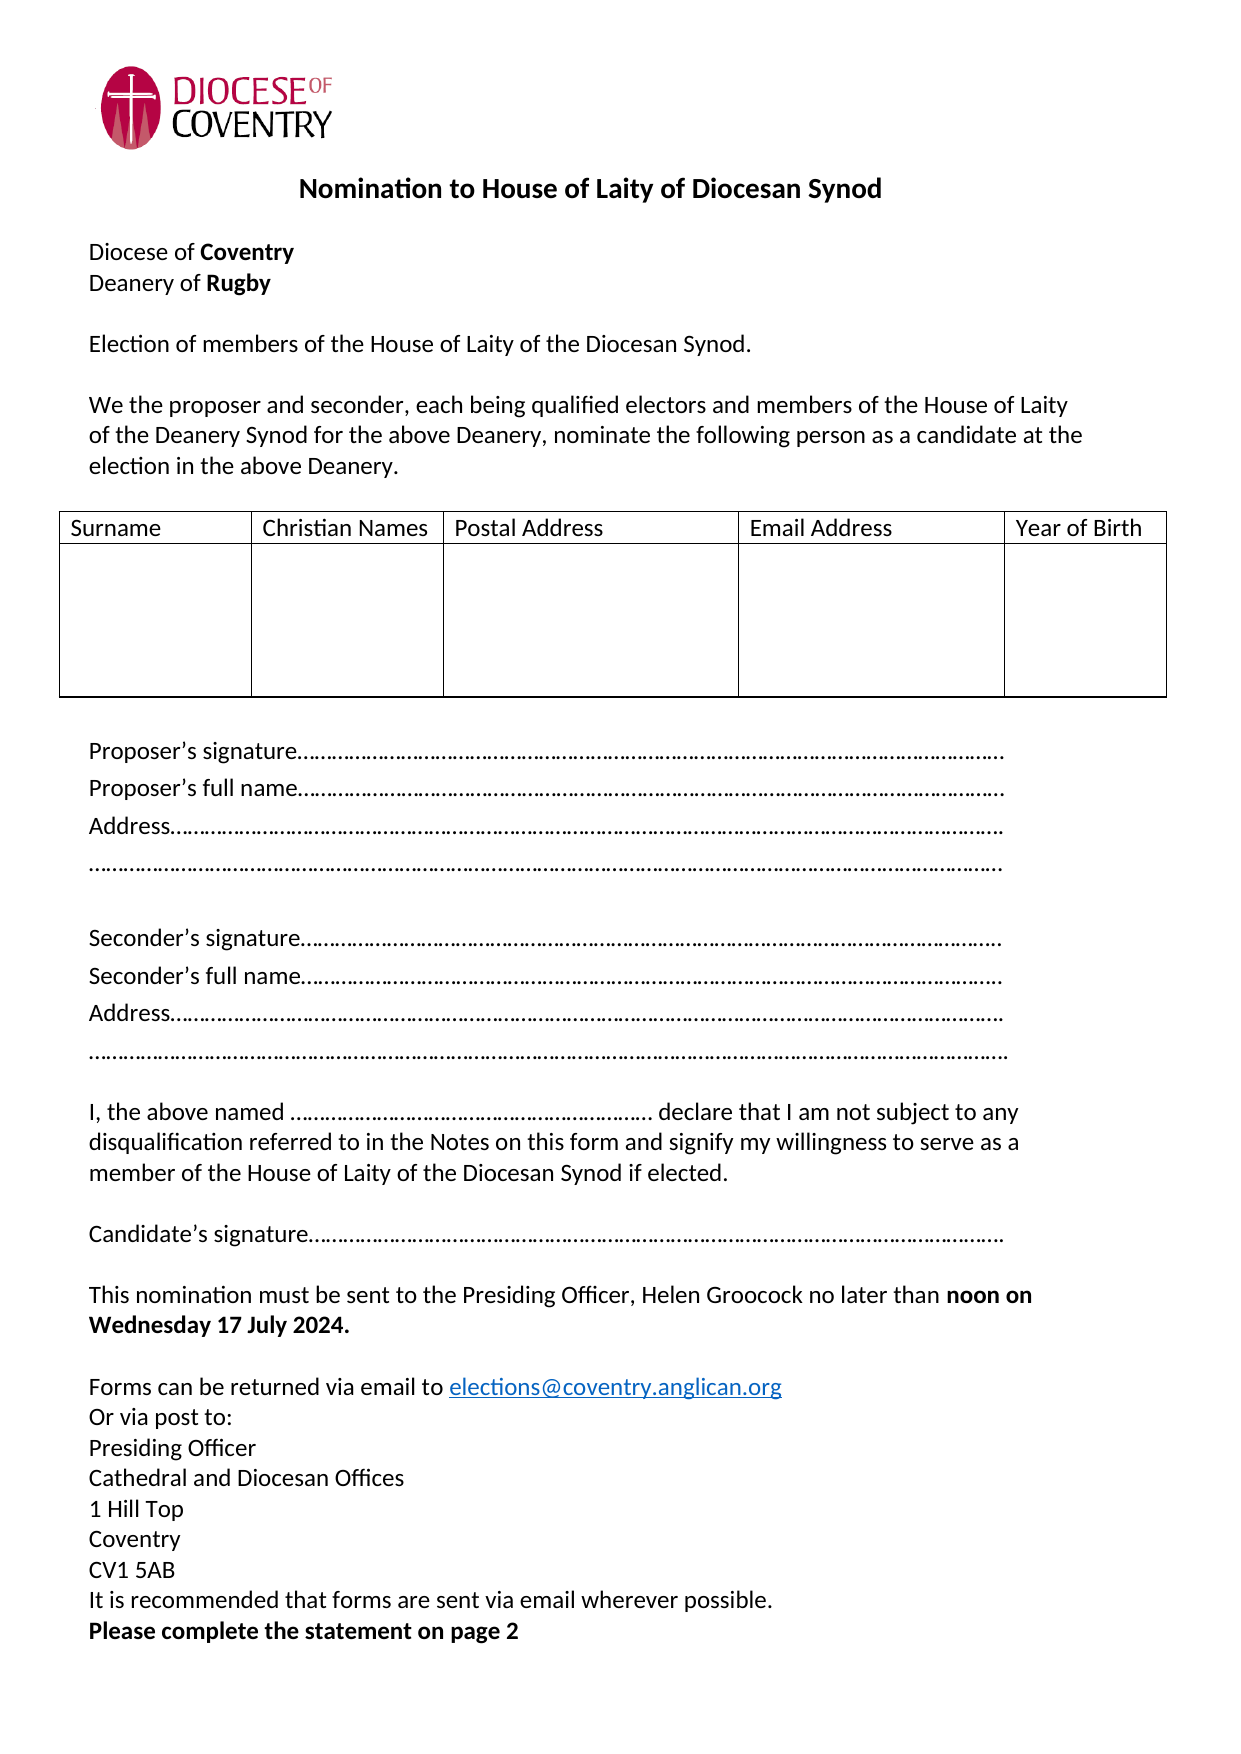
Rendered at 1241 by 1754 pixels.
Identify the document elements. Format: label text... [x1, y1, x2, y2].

text We the proposer and seconder, each being qualified electors and members of the House of Laity of the Deanery Synod for the above Deanery, nominate the following person as a candidate at the election in the above Deanery. [89, 389, 1092, 481]
table_header Christian Names [252, 512, 443, 543]
text Proposer’s signature…………………………………………………………………………………………………………… [89, 728, 1092, 765]
table_header Year of Birth [1005, 512, 1166, 543]
text Address………………………………………………………………………………………………………………………………. [89, 990, 1092, 1028]
table_cell [1005, 544, 1166, 696]
text I, the above named ……………………………………………………… declare that I am not subject to any disqualification referred to in the Notes on this form and signify my willingness to serve as a member of the House of Laity of the Diocesan Synod if elected. [89, 1096, 1092, 1187]
text Address………………………………………………………………………………………………………………………………. [89, 803, 1092, 840]
table_cell [739, 544, 1004, 696]
text Forms can be returned via email to elections@coventry.anglican.org [89, 1371, 1092, 1401]
table_cell [60, 544, 251, 696]
text CV1 5AB [89, 1554, 1092, 1584]
text Nomination to House of Laity of Diocesan Synod [89, 170, 1092, 206]
picture [89, 56, 349, 158]
text Coventry [89, 1523, 1092, 1554]
table_cell [444, 544, 738, 696]
text Deanery of Rugby [89, 267, 1092, 297]
text Please complete the statement on page 2 [89, 1615, 1092, 1645]
text It is recommended that forms are sent via email wherever possible. [89, 1584, 1092, 1615]
text ……………………………………………………………………………………………………………………………………………. [89, 1028, 1092, 1065]
text Diocese of Coventry [89, 236, 1092, 267]
text Candidate’s signature…………………………………………………………………………………………………………. [89, 1218, 1092, 1248]
text Presiding Officer [89, 1432, 1092, 1462]
text Election of members of the House of Laity of the Diocesan Synod. [89, 328, 1092, 358]
text Seconder’s full name………………………………………………………………………………………………………….. [89, 953, 1092, 990]
table_header Email Address [739, 512, 1004, 543]
text …………………………………………………………………………………………………………………………………………… [89, 840, 1092, 878]
text This nomination must be sent to the Presiding Officer, Helen Groocock no later than noon on Wednesday 17 July 2024. [89, 1279, 1092, 1340]
text Cathedral and Diocesan Offices [89, 1462, 1092, 1493]
text Seconder’s signature………………………………………………………………………………………………………….. [89, 915, 1092, 953]
text Or via post to: [89, 1401, 1092, 1432]
table_cell [252, 544, 443, 696]
text Proposer’s full name…………………………………………………………………………………………………………… [89, 765, 1092, 803]
table_header Postal Address [444, 512, 738, 543]
text 1 Hill Top [89, 1493, 1092, 1523]
table_header Surname [60, 512, 251, 543]
